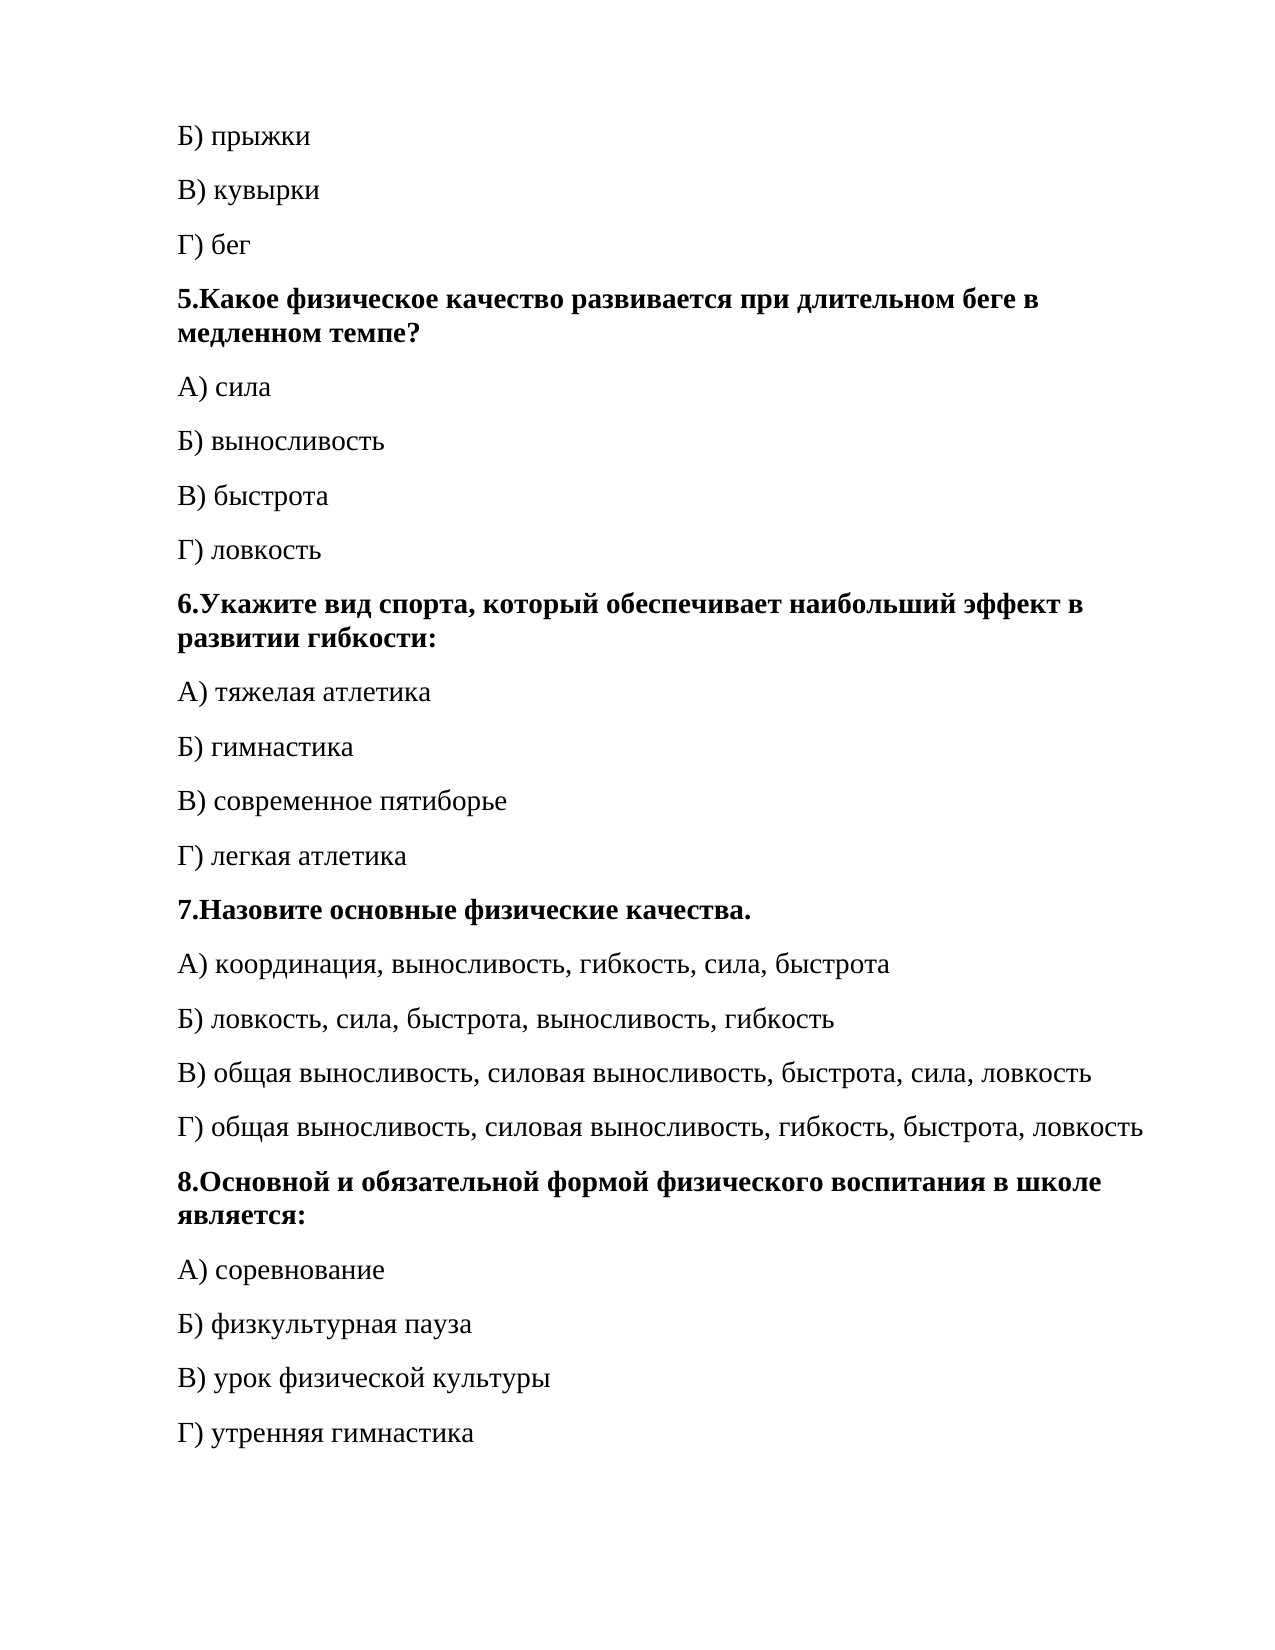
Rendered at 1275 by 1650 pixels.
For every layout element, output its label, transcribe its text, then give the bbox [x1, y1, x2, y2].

text В) быстрота [177, 478, 1186, 511]
text 7.Назовите основные физические качества. [177, 892, 1186, 926]
text Б) физкультурная пауза [177, 1306, 1186, 1340]
text 8.Основной и обязательной формой физического воспитания в школе является: [177, 1164, 1186, 1231]
text В) кувырки [177, 172, 1186, 206]
text Б) ловкость, сила, быстрота, выносливость, гибкость [177, 1001, 1186, 1034]
text Б) выносливость [177, 423, 1186, 457]
text А) координация, выносливость, гибкость, сила, быстрота [177, 946, 1186, 980]
text В) общая выносливость, силовая выносливость, быстрота, сила, ловкость [177, 1055, 1186, 1089]
text А) тяжелая атлетика [177, 674, 1186, 708]
text В) современное пятиборье [177, 783, 1186, 817]
text В) урок физической культуры [177, 1361, 1186, 1394]
text 5.Какое физическое качество развивается при длительном беге в медленном темпе? [177, 281, 1186, 348]
text Б) гимнастика [177, 729, 1186, 762]
text А) сила [177, 369, 1186, 403]
text Г) ловкость [177, 532, 1186, 566]
text Г) утренняя гимнастика [177, 1415, 1186, 1448]
text Г) бег [177, 227, 1186, 260]
text Г) легкая атлетика [177, 838, 1186, 871]
text А) соревнование [177, 1252, 1186, 1285]
text 6.Укажите вид спорта, который обеспечивает наибольший эффект в развитии гибкости: [177, 587, 1186, 654]
text Г) общая выносливость, силовая выносливость, гибкость, быстрота, ловкость [177, 1109, 1186, 1143]
text Б) прыжки [177, 118, 1186, 152]
